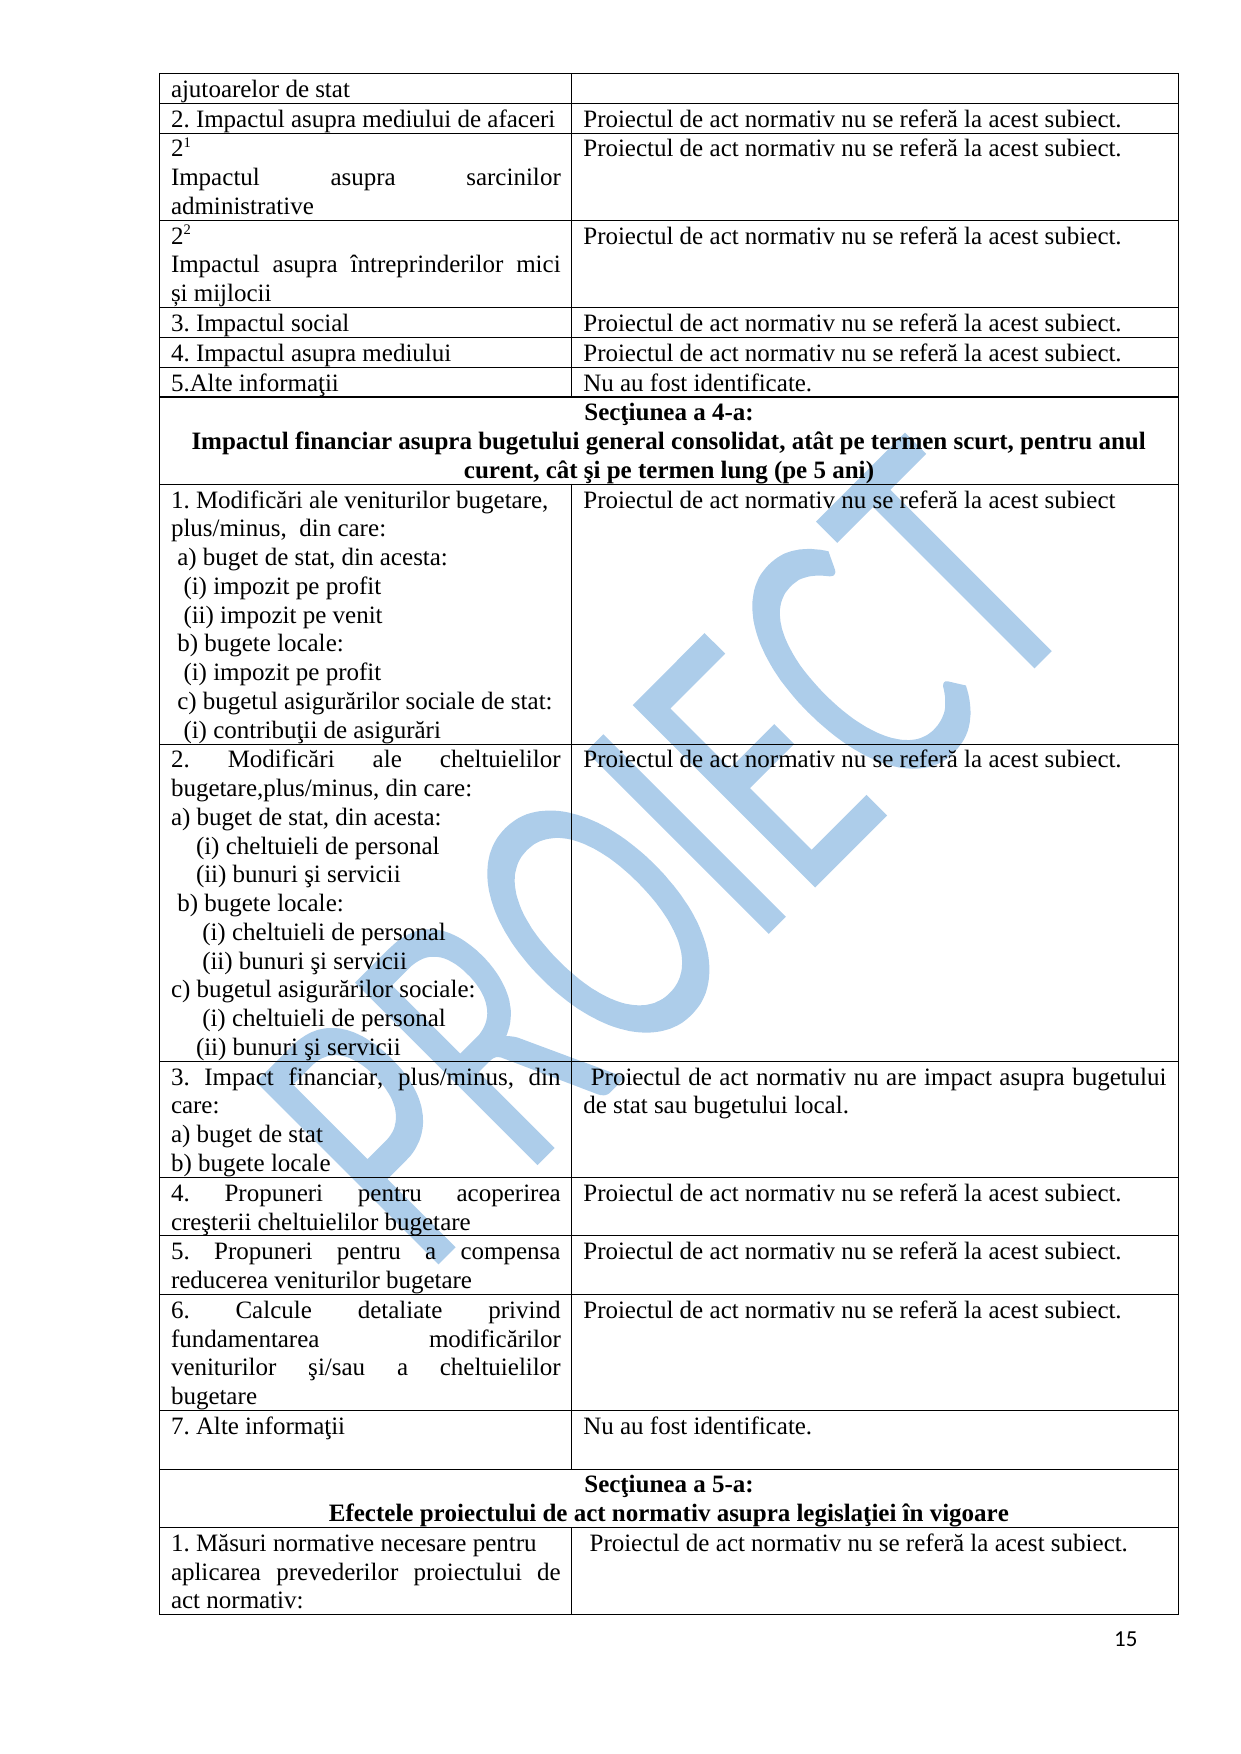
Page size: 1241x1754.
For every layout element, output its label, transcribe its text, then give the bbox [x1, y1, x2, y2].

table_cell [160, 74, 571, 103]
table_cell Proiectul de act normativ nu se referă la acest subiect. [572, 1295, 1178, 1410]
table_cell 5. Propuneri pentru a compensa reducerea veniturilor bugetare [160, 1236, 571, 1294]
table_cell 21 Impactul asupra sarcinilor administrative [160, 134, 571, 220]
table_cell 22 Impactul asupra întreprinderilor mici și mijlocii [160, 221, 571, 307]
table_cell Proiectul de act normativ nu se referă la acest subiect [572, 485, 1178, 743]
table_cell 4. Propuneri pentru acoperirea creşterii cheltuielilor bugetare [160, 1178, 571, 1235]
table_cell 3. Impact financiar, plus/minus, din care: a) buget de stat b) bugete locale [160, 1062, 571, 1177]
table_cell Proiectul de act normativ nu se referă la acest subiect. [572, 745, 1178, 1061]
table_cell 6. Calcule detaliate privind fundamentarea modificărilor veniturilor şi/sau a cheltuielilor bugetare [160, 1295, 571, 1410]
table_cell Nu au fost identificate. [572, 368, 1178, 396]
table_cell 1. Modificări ale veniturilor bugetare, plus/minus, din care: a) buget de stat, din acesta: (i) impozit pe profit (ii) impozit pe venit b) bugete locale: (i) impozit pe profit c) bugetul asigurărilor sociale de stat: (i) contribuţii de asigurări [160, 485, 571, 743]
table_cell Proiectul de act normativ nu are impact asupra bugetului de stat sau bugetului local. [572, 1062, 1178, 1177]
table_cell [160, 1528, 571, 1614]
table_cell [572, 104, 1178, 132]
table_cell 5.Alte informaţii [160, 368, 571, 396]
table_cell 2. Impactul asupra mediului de afaceri [160, 104, 571, 132]
table_cell 2. Modificări ale cheltuielilor bugetare,plus/minus, din care: a) buget de stat, din acesta: (i) cheltuieli de personal (ii) bunuri şi servicii b) bugete locale: (i) cheltuieli de personal (ii) bunuri şi servicii c) bugetul asigurărilor sociale: (i) cheltuieli de personal (ii) bunuri şi servicii [160, 745, 571, 1061]
table_cell Proiectul de act normativ nu se referă la acest subiect. [572, 308, 1178, 337]
table_cell Secţiunea a 4-a: Impactul financiar asupra bugetului general consolidat, atât pe termen scurt, pentru anul curent, cât şi pe termen lung (pe 5 ani) [160, 398, 1178, 484]
table_cell Proiectul de act normativ nu se referă la acest subiect. [572, 1236, 1178, 1294]
table_cell Nu au fost identificate. [572, 1411, 1178, 1468]
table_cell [572, 1528, 1178, 1614]
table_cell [572, 74, 1178, 103]
table_cell Proiectul de act normativ nu se referă la acest subiect. [572, 1178, 1178, 1235]
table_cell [572, 134, 1178, 220]
table_cell 4. Impactul asupra mediului [160, 338, 571, 367]
table_cell 3. Impactul social [160, 308, 571, 337]
table_cell Secţiunea a 5-a: Efectele proiectului de act normativ asupra legislaţiei în vigoare [160, 1470, 1178, 1527]
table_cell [572, 221, 1178, 307]
table_cell Proiectul de act normativ nu se referă la acest subiect. [572, 338, 1178, 367]
table_cell 7. Alte informaţii [160, 1411, 571, 1468]
